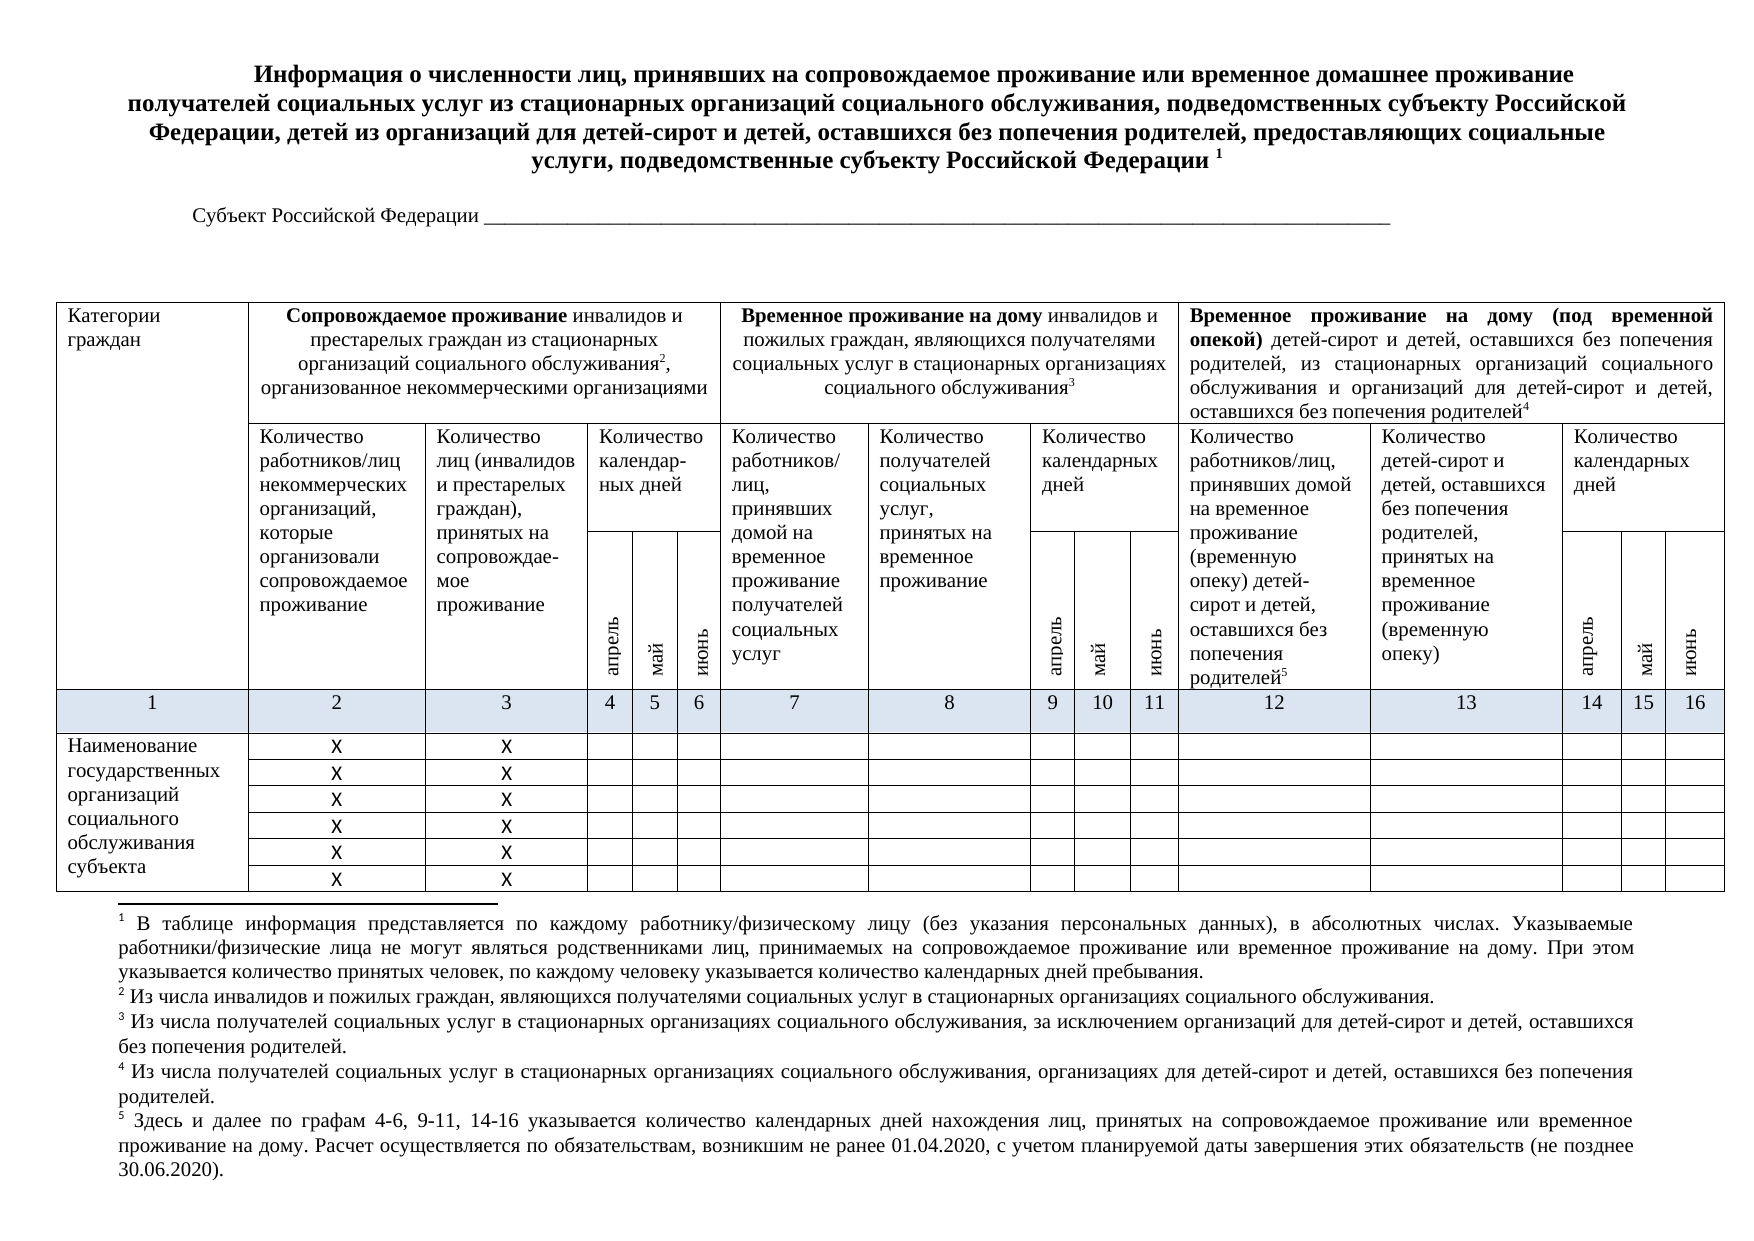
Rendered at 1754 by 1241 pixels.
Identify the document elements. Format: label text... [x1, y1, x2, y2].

table_cell [721, 734, 868, 759]
table_cell Количество календарных дней [1031, 424, 1178, 531]
table_cell [1075, 813, 1130, 838]
table_cell 11 [1131, 690, 1178, 732]
table_cell [678, 813, 720, 838]
table_cell [869, 734, 1030, 759]
table_cell Х [426, 839, 587, 865]
table_cell [1563, 839, 1621, 865]
table_cell [1371, 839, 1562, 865]
table_cell 16 [1666, 690, 1724, 732]
table_cell [588, 813, 632, 838]
table_cell [1666, 839, 1724, 865]
table_cell [1031, 734, 1074, 759]
table_cell 6 [678, 690, 720, 732]
table_cell [721, 813, 868, 838]
table_cell 1 [57, 690, 248, 732]
table_cell [1075, 734, 1130, 759]
table_cell [633, 839, 677, 865]
table_header Категории граждан [57, 303, 248, 689]
table_cell [1622, 786, 1665, 812]
text Информация о численности лиц, принявших на сопровождаемое проживание или временное домашнее проживание получателей социальных услуг из стационарных организаций социального обслуживания, подведомственных субъекту Российской Федерации, детей из организаций для детей-сирот и детей, оставшихся без попечения родителей, предоставляющих социальные услуги, подведомственные субъекту Российской Федерации [118, 59, 1636, 174]
table_cell 5 [633, 690, 677, 732]
table_cell [1563, 813, 1621, 838]
table_cell [721, 866, 868, 891]
table_cell апрель [1031, 532, 1074, 689]
table_cell [1031, 839, 1074, 865]
table_cell [1179, 734, 1370, 759]
table_cell Х [249, 839, 425, 865]
table_cell [721, 786, 868, 812]
table_cell Количество календар-ных дней [588, 424, 720, 531]
table_cell [1622, 760, 1665, 785]
table_cell 12 [1179, 690, 1370, 732]
table_cell [1666, 734, 1724, 759]
table_cell [1131, 734, 1178, 759]
table_cell [1563, 866, 1621, 891]
table_cell [1622, 813, 1665, 838]
table_cell 15 [1622, 690, 1665, 732]
table_cell [678, 866, 720, 891]
table_cell апрель [1563, 532, 1621, 689]
table_cell [869, 786, 1030, 812]
table_cell [1563, 760, 1621, 785]
table_cell Х [249, 866, 425, 891]
table_cell [1075, 760, 1130, 785]
table_cell [1371, 786, 1562, 812]
table_cell [1131, 813, 1178, 838]
table_cell [588, 839, 632, 865]
table_header Сопровождаемое проживание инвалидов и престарелых граждан из стационарных организаций социального обслуживания, организованное некоммерческими организациями [249, 303, 720, 423]
table_header Временное проживание на дому инвалидов и пожилых граждан, являющихся получателями социальных услуг в стационарных организациях социального обслуживания [721, 303, 1178, 423]
table_cell 4 [588, 690, 632, 732]
table_cell май [1075, 532, 1130, 689]
table_cell май [633, 532, 677, 689]
table_cell Количество работников/лиц некоммерческих организаций, которые организовали сопровождаемое проживание [249, 424, 425, 689]
table_cell июнь [1666, 532, 1724, 689]
table_cell Количество календарных дней [1563, 424, 1724, 531]
table_cell [1563, 734, 1621, 759]
table_cell [1131, 839, 1178, 865]
table_cell Х [426, 786, 587, 812]
table_cell [588, 866, 632, 891]
table_cell [1131, 866, 1178, 891]
table_cell июнь [1131, 532, 1178, 689]
table_cell [588, 760, 632, 785]
table_cell [1622, 866, 1665, 891]
table_cell Х [426, 734, 587, 759]
table_header Временное проживание на дому (под временной опекой) детей-сирот и детей, оставшихся без попечения родителей, из стационарных организаций социального обслуживания и организаций для детей-сирот и детей, оставшихся без попечения родителей [1179, 303, 1724, 423]
table_cell Х [426, 760, 587, 785]
table_cell [588, 734, 632, 759]
table_cell Количество детей-сирот и детей, оставшихся без попечения родителей, принятых на временное проживание (временную опеку) [1371, 424, 1562, 689]
table_cell [869, 839, 1030, 865]
table_cell [1371, 813, 1562, 838]
table_cell апрель [588, 532, 632, 689]
table_cell [633, 734, 677, 759]
table_cell Количество получателей социальных услуг, принятых на временное проживание [869, 424, 1030, 689]
table_cell Количество работников/ лиц, принявших домой на временное проживание получателей социальных услуг [721, 424, 868, 689]
table_cell [1031, 760, 1074, 785]
table_cell Х [426, 813, 587, 838]
table_cell [869, 866, 1030, 891]
table_cell 7 [721, 690, 868, 732]
table_cell 13 [1371, 690, 1562, 732]
table_cell Количество лиц (инвалидов и престарелых граждан), принятых на сопровождае-мое проживание [426, 424, 587, 689]
table_cell [1031, 786, 1074, 812]
table_cell [1666, 866, 1724, 891]
table_cell [1622, 839, 1665, 865]
table_cell [633, 760, 677, 785]
table_cell [1666, 786, 1724, 812]
table_cell Наименование государственных организаций социального обслуживания субъекта Российской Федерации [57, 734, 248, 891]
table_cell Х [249, 734, 425, 759]
table_cell [1563, 786, 1621, 812]
table_cell [869, 760, 1030, 785]
table_cell [1371, 866, 1562, 891]
table_cell [1179, 760, 1370, 785]
text Субъект Российской Федерации _______________________________________________________________________________________ [118, 203, 1636, 227]
table_cell 2 [249, 690, 425, 732]
table_cell [1031, 813, 1074, 838]
table_cell [1031, 866, 1074, 891]
table_cell [869, 813, 1030, 838]
table_cell [1131, 760, 1178, 785]
table_cell [633, 813, 677, 838]
table_cell [588, 786, 632, 812]
table_cell [1075, 866, 1130, 891]
table_cell 9 [1031, 690, 1074, 732]
table_cell 3 [426, 690, 587, 732]
table_cell [1179, 839, 1370, 865]
table_cell [678, 760, 720, 785]
table_cell Х [249, 813, 425, 838]
table_cell [633, 786, 677, 812]
table_cell [1622, 734, 1665, 759]
table_cell май [1622, 532, 1665, 689]
table_cell [721, 760, 868, 785]
table_cell [1666, 760, 1724, 785]
table_cell [721, 839, 868, 865]
table_cell 14 [1563, 690, 1621, 732]
table_cell [1075, 839, 1130, 865]
table_cell [678, 786, 720, 812]
table_cell [678, 839, 720, 865]
table_cell [1371, 734, 1562, 759]
table_cell [1371, 760, 1562, 785]
table_cell июнь [678, 532, 720, 689]
table_cell [1075, 786, 1130, 812]
table_cell Количество работников/лиц, принявших домой на временное проживание (временную опеку) детей-сирот и детей, оставшихся без попечения родителей [1179, 424, 1370, 689]
table_cell Х [249, 786, 425, 812]
table_cell [1179, 786, 1370, 812]
table_cell [1666, 813, 1724, 838]
table_cell 10 [1075, 690, 1130, 732]
table_cell [633, 866, 677, 891]
table_cell [1179, 813, 1370, 838]
table_cell Х [426, 866, 587, 891]
table_cell [678, 734, 720, 759]
table_cell Х [249, 760, 425, 785]
table_cell [1131, 786, 1178, 812]
table_cell 8 [869, 690, 1030, 732]
table_cell [1179, 866, 1370, 891]
